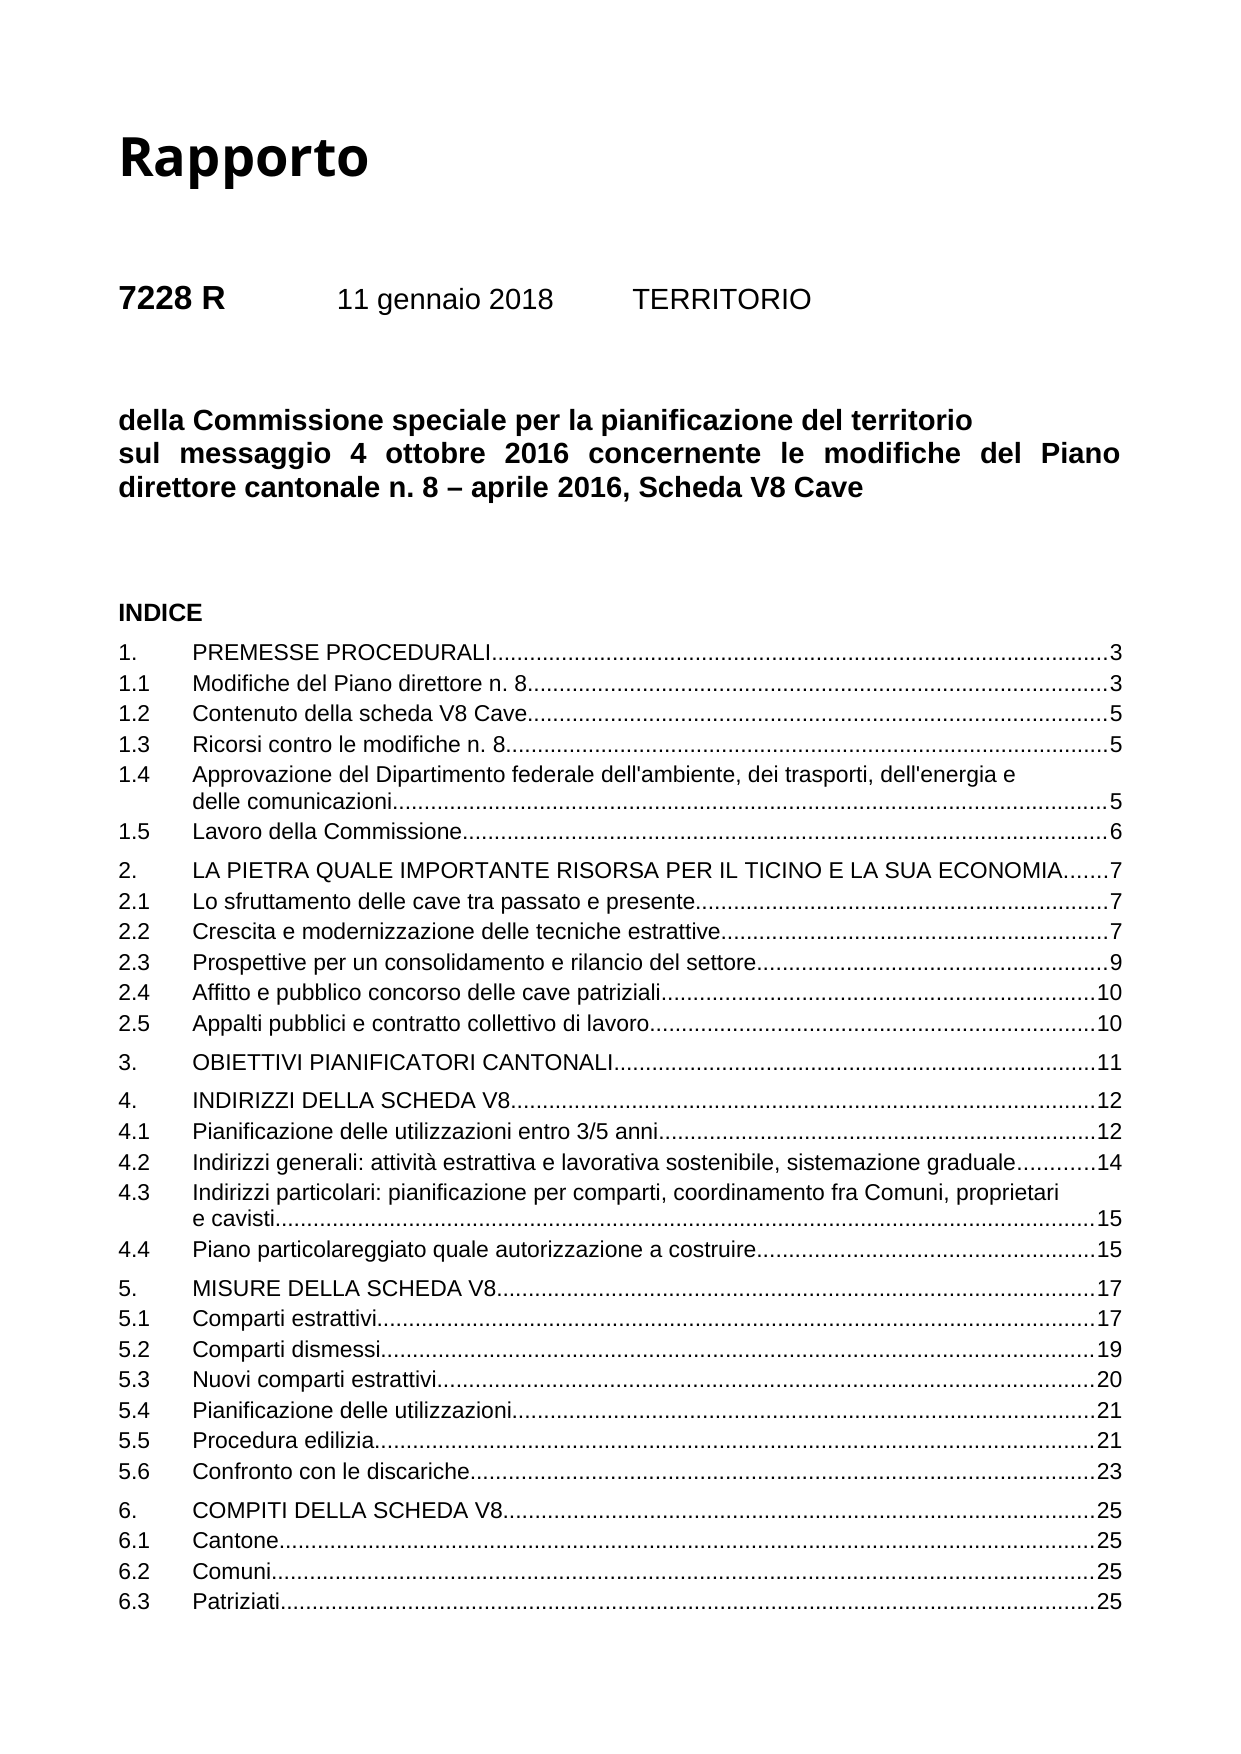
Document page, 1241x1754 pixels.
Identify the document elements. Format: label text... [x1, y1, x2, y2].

text INDICE [118, 598, 1122, 627]
text 6.2 Comuni 25 [118, 1558, 1122, 1584]
text 1.2 Contenuto della scheda V8 Cave 5 [118, 700, 1122, 727]
text 4.3 Indirizzi particolari: pianificazione per comparti, coordinamento fra Comuni, proprietari e cavisti 15 [118, 1179, 1122, 1232]
text 5.6 Confronto con le discariche 23 [118, 1458, 1122, 1484]
text 2. LA PIETRA QUALE IMPORTANTE RISORSA PER IL TICINO E LA SUA ECONOMIA 7 [118, 857, 1122, 883]
text 5.1 Comparti estrattivi 17 [118, 1305, 1122, 1332]
text 1. PREMESSE PROCEDURALI 3 [118, 639, 1122, 666]
text 5.2 Comparti dismessi 19 [118, 1336, 1122, 1362]
text 5.4 Pianificazione delle utilizzazioni 21 [118, 1397, 1122, 1423]
text 1.5 Lavoro della Commissione 6 [118, 818, 1122, 844]
text 4.1 Pianificazione delle utilizzazioni entro 3/5 anni 12 [118, 1118, 1122, 1144]
text 6. COMPITI DELLA SCHEDA V8 25 [118, 1497, 1122, 1523]
text sul messaggio 4 ottobre 2016 concernente le modifiche del Piano direttore cantonale n. 8 – aprile 2016, Scheda V8 Cave [118, 436, 1122, 503]
text 5. MISURE DELLA SCHEDA V8 17 [118, 1275, 1122, 1301]
text 5.5 Procedura edilizia 21 [118, 1427, 1122, 1454]
text 1.3 Ricorsi contro le modifiche n. 8 5 [118, 731, 1122, 757]
text 4.4 Piano particolareggiato quale autorizzazione a costruire 15 [118, 1236, 1122, 1262]
text 6.1 Cantone 25 [118, 1527, 1122, 1553]
text 3. OBIETTIVI PIANIFICATORI CANTONALI 11 [118, 1048, 1122, 1075]
text 6.3 Patriziati 25 [118, 1588, 1122, 1614]
text 7228 R 11 gennaio 2018 TERRITORIO [118, 278, 1122, 317]
text Rapporto [118, 118, 1122, 192]
text 4. INDIRIZZI DELLA SCHEDA V8 12 [118, 1087, 1122, 1114]
text 2.4 Affitto e pubblico concorso delle cave patriziali 10 [118, 979, 1122, 1006]
text della Commissione speciale per la pianificazione del territorio [118, 403, 1122, 436]
text 1.4 Approvazione del Dipartimento federale dell'ambiente, dei trasporti, dell'energia e delle comunicazioni 5 [118, 761, 1122, 814]
text 5.3 Nuovi comparti estrattivi 20 [118, 1366, 1122, 1393]
text 1.1 Modifiche del Piano direttore n. 8 3 [118, 670, 1122, 696]
text 2.1 Lo sfruttamento delle cave tra passato e presente 7 [118, 888, 1122, 914]
text 2.3 Prospettive per un consolidamento e rilancio del settore 9 [118, 949, 1122, 975]
text 4.2 Indirizzi generali: attività estrattiva e lavorativa sostenibile, sistemazione graduale 14 [118, 1148, 1122, 1175]
text 2.5 Appalti pubblici e contratto collettivo di lavoro 10 [118, 1010, 1122, 1036]
text 2.2 Crescita e modernizzazione delle tecniche estrattive 7 [118, 918, 1122, 944]
